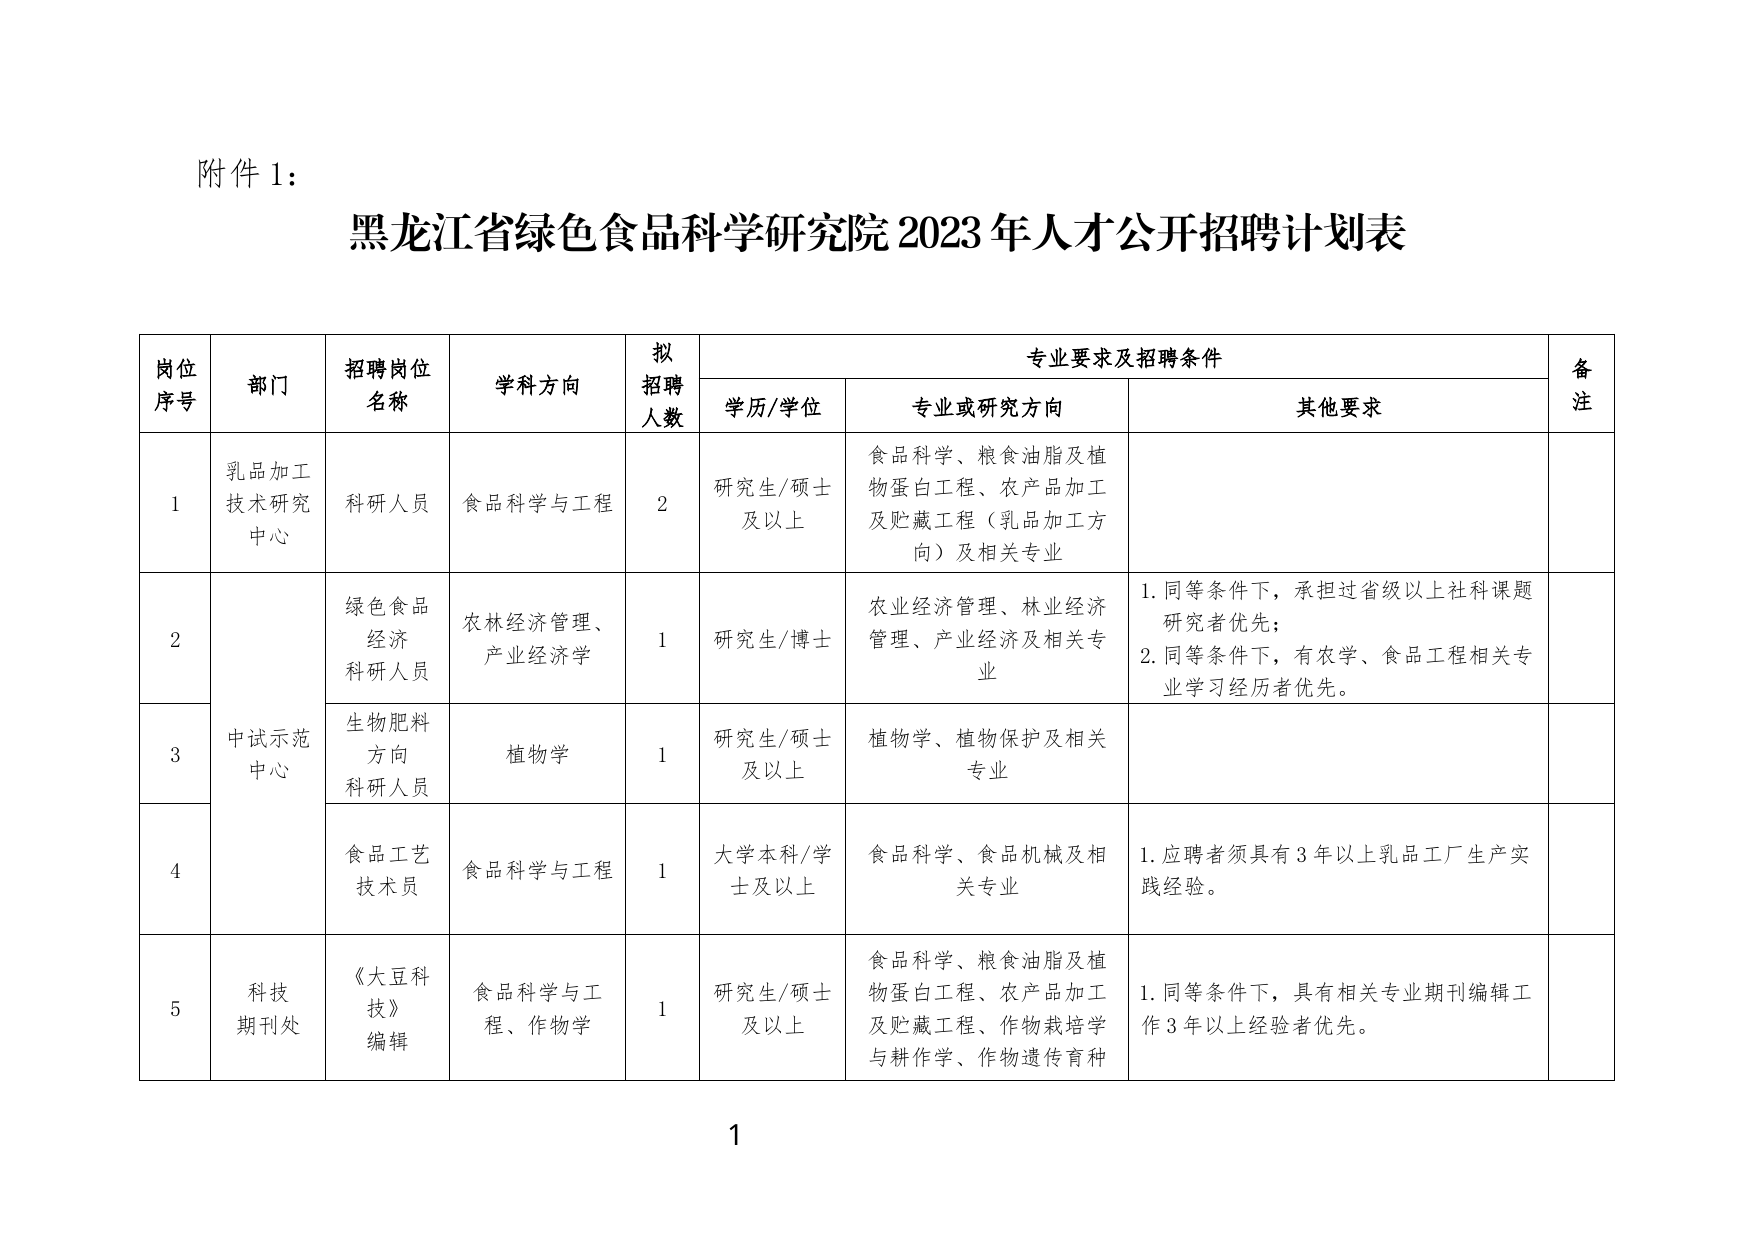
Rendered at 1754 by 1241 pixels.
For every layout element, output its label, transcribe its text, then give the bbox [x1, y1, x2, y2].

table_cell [846, 935, 1128, 1080]
table_cell 生物肥料方向 科研人员 [326, 704, 449, 803]
table_header 招聘岗位名称 [326, 335, 449, 432]
table_cell 《大豆科技》 编辑 [326, 935, 449, 1080]
table_cell 4 [140, 804, 210, 934]
table_cell 1 [626, 704, 699, 803]
table_cell 植物学 [450, 704, 625, 803]
table_cell 1.应聘者须具有3年以上乳品工厂生产实践经验。 [1129, 804, 1548, 934]
table_cell 1 [140, 433, 210, 572]
table_header 岗位序号 [140, 335, 210, 432]
table_cell 1 [626, 935, 699, 1080]
table_cell 乳品加工技术研究中心 [211, 433, 325, 572]
table_cell [1549, 573, 1614, 703]
table_cell 绿色食品经济 科研人员 [326, 573, 449, 703]
table_cell 专业或研究方向 [846, 379, 1128, 432]
table_header 专业要求及招聘条件 [700, 335, 1548, 378]
table_header 备注 [1549, 335, 1614, 432]
table_cell 其他要求 [1129, 379, 1548, 432]
table_cell 学历/学位 [700, 379, 845, 432]
table_cell [1549, 704, 1614, 803]
table_cell [1549, 935, 1614, 1080]
table_header 学科方向 [450, 335, 625, 432]
table_cell [1549, 804, 1614, 934]
table_cell [1129, 704, 1548, 803]
table_header 拟 招聘人数 [626, 335, 699, 432]
table_cell 5 [140, 935, 210, 1080]
table_cell 研究生/硕士及以上 [700, 704, 845, 803]
table_cell 农林经济管理、产业经济学 [450, 573, 625, 703]
table_cell 3 [140, 704, 210, 803]
table_cell [1549, 433, 1614, 572]
table_cell 研究生/博士 [700, 573, 845, 703]
text 附件1： [195, 138, 1559, 203]
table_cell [1129, 935, 1548, 1080]
table_cell [1129, 433, 1548, 572]
table_header 部门 [211, 335, 325, 432]
table_cell 中试示范 中心 [211, 573, 325, 934]
table_cell 食品科学、食品机械及相关专业 [846, 804, 1128, 934]
table_cell 1.同等条件下，承担过省级以上社科课题研究者优先； 2.同等条件下，有农学、食品工程相关专业学习经历者优先。 [1129, 573, 1548, 703]
table_cell 农业经济管理、林业经济管理、产业经济及相关专业 [846, 573, 1128, 703]
table_cell 食品科学、粮食油脂及植物蛋白工程、农产品加工及贮藏工程（乳品加工方向）及相关专业 [846, 433, 1128, 572]
table_cell 研究生/硕士及以上 [700, 935, 845, 1080]
table_cell 植物学、植物保护及相关专业 [846, 704, 1128, 803]
table_cell 食品科学与工程 [450, 433, 625, 572]
table_cell 食品科学与工程 [450, 804, 625, 934]
table_cell 食品科学与工程、作物学 [450, 935, 625, 1080]
table_cell 1 [626, 804, 699, 934]
table_cell 2 [140, 573, 210, 703]
text 黑龙江省绿色食品科学研究院2023年人才公开招聘计划表 [195, 203, 1559, 268]
table_cell 研究生/硕士及以上 [700, 433, 845, 572]
table_cell 大学本科/学士及以上 [700, 804, 845, 934]
table_cell 1 [626, 573, 699, 703]
table_cell 食品工艺 技术员 [326, 804, 449, 934]
table_cell 科技 期刊处 [211, 935, 325, 1080]
table_cell 科研人员 [326, 433, 449, 572]
table_cell 2 [626, 433, 699, 572]
